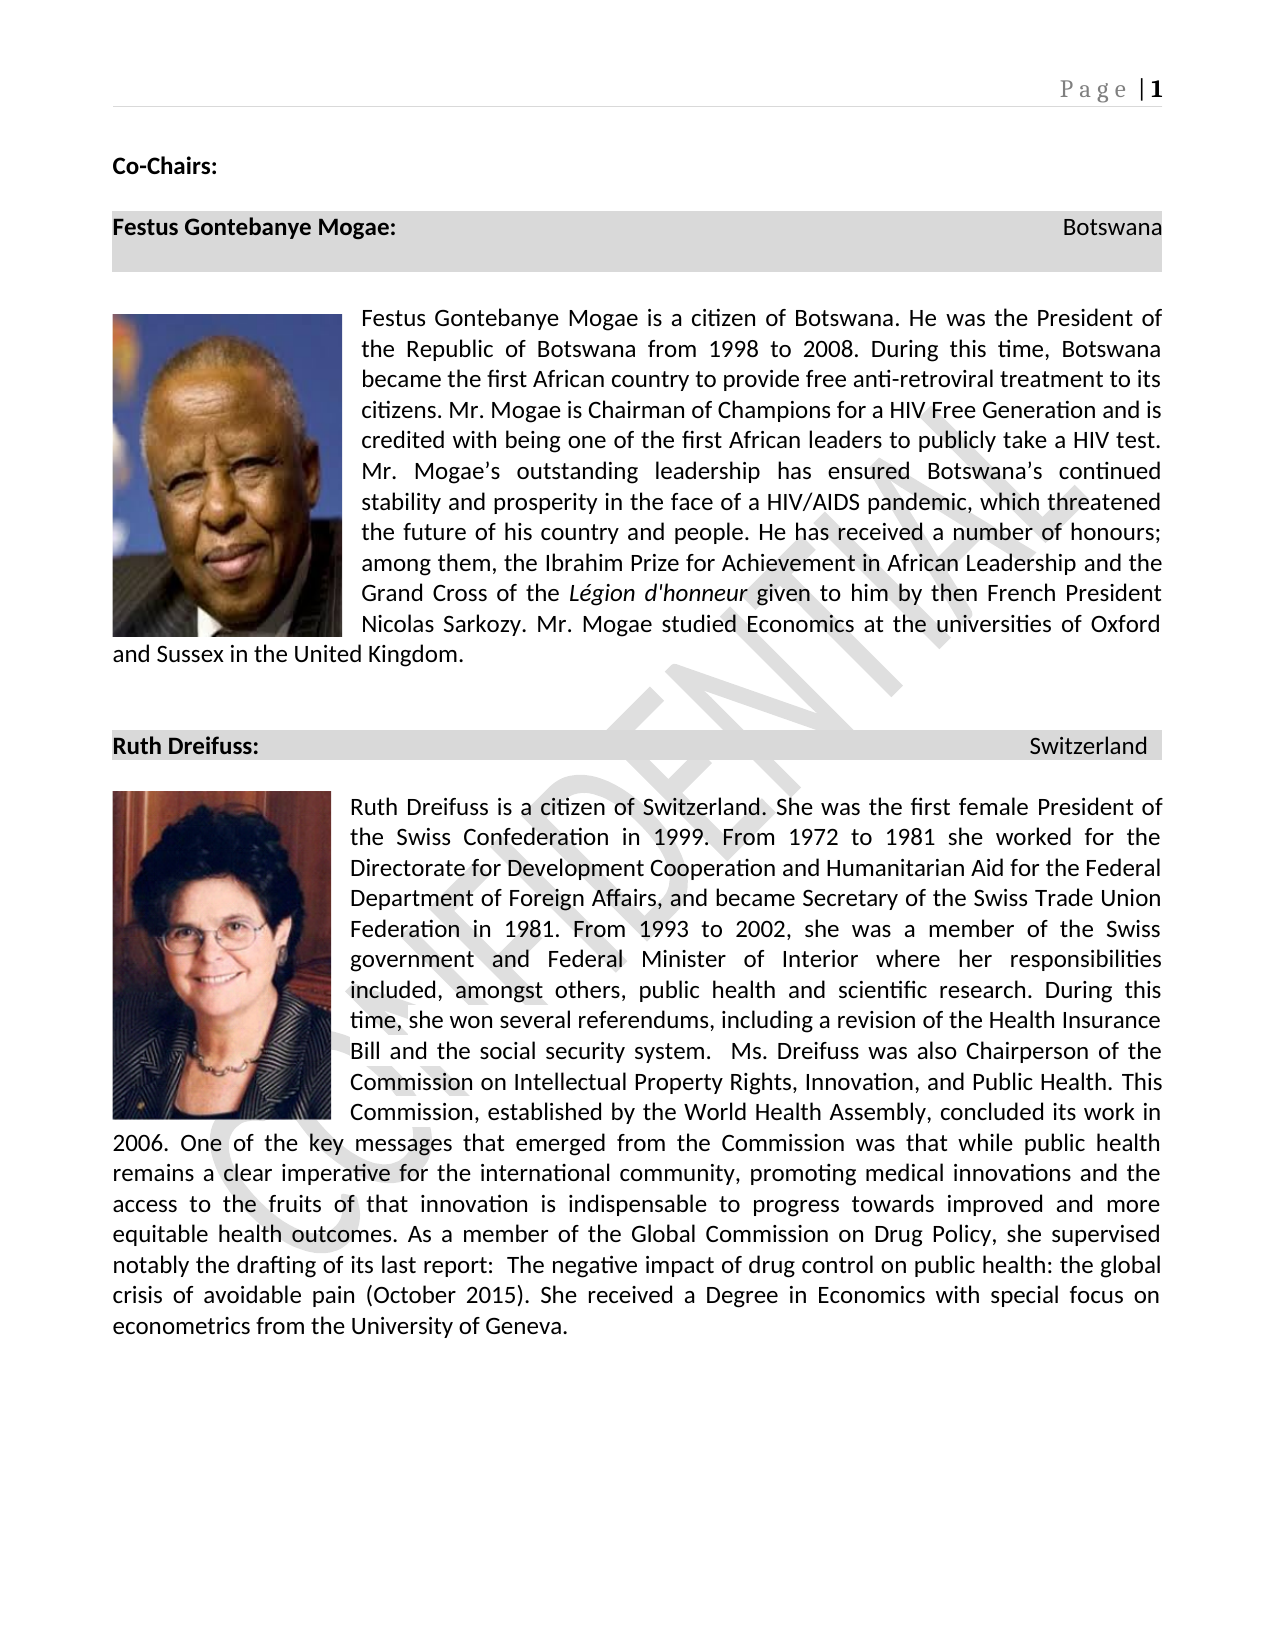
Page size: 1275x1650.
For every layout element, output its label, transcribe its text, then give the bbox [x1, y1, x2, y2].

text Ruth Dreifuss: Switzerland [112, 730, 1162, 760]
picture [112, 314, 343, 637]
text Festus Gontebanye Mogae is a citizen of Botswana. He was the President of the Republic of Botswana from 1998 to 2008. During this time, Botswana became the first African country to provide free anti-retroviral treatment to its citizens. Mr. Mogae is Chairman of Champions for a HIV Free Generation and is credited with being one of the first African leaders to publicly take a HIV test. Mr. Mogae’s outstanding leadership has ensured Botswana’s continued stability and prosperity in the face of a HIV/AIDS pandemic, which threatened the future of his country and people. He has received a number of honours; among them, the Ibrahim Prize for Achievement in African Leadership and the Grand Cross of the Légion d'honneur given to him by then French President Nicolas Sarkozy. Mr. Mogae studied Economics at the universities of Oxford and Sussex in the United Kingdom. [112, 303, 1162, 669]
text Festus Gontebanye Mogae: Botswana [112, 211, 1162, 272]
text Co-Chairs: [112, 150, 1162, 181]
text Ruth Dreifuss is a citizen of Switzerland. She was the first female President of the Swiss Confederation in 1999. From 1972 to 1981 she worked for the Directorate for Development Cooperation and Humanitarian Aid for the Federal Department of Foreign Affairs, and became Secretary of the Swiss Trade Union Federation in 1981. From 1993 to 2002, she was a member of the Swiss government and Federal Minister of Interior where her responsibilities included, amongst others, public health and scientific research. During this time, she won several referendums, including a revision of the Health Insurance Bill and the social security system. Ms. Dreifuss was also Chairperson of the Commission on Intellectual Property Rights, Innovation, and Public Health. This Commission, established by the World Health Assembly, concluded its work in 2006. One of the key messages that emerged from the Commission was that while public health remains a clear imperative for the international community, promoting medical innovations and the access to the fruits of that innovation is indispensable to progress towards improved and more equitable health outcomes. As a member of the Global Commission on Drug Policy, she supervised notably the drafting of its last report: The negative impact of drug control on public health: the global crisis of avoidable pain (October 2015). She received a Degree in Economics with special focus on econometrics from the University of Geneva. [112, 791, 1162, 1340]
picture [112, 791, 332, 1120]
